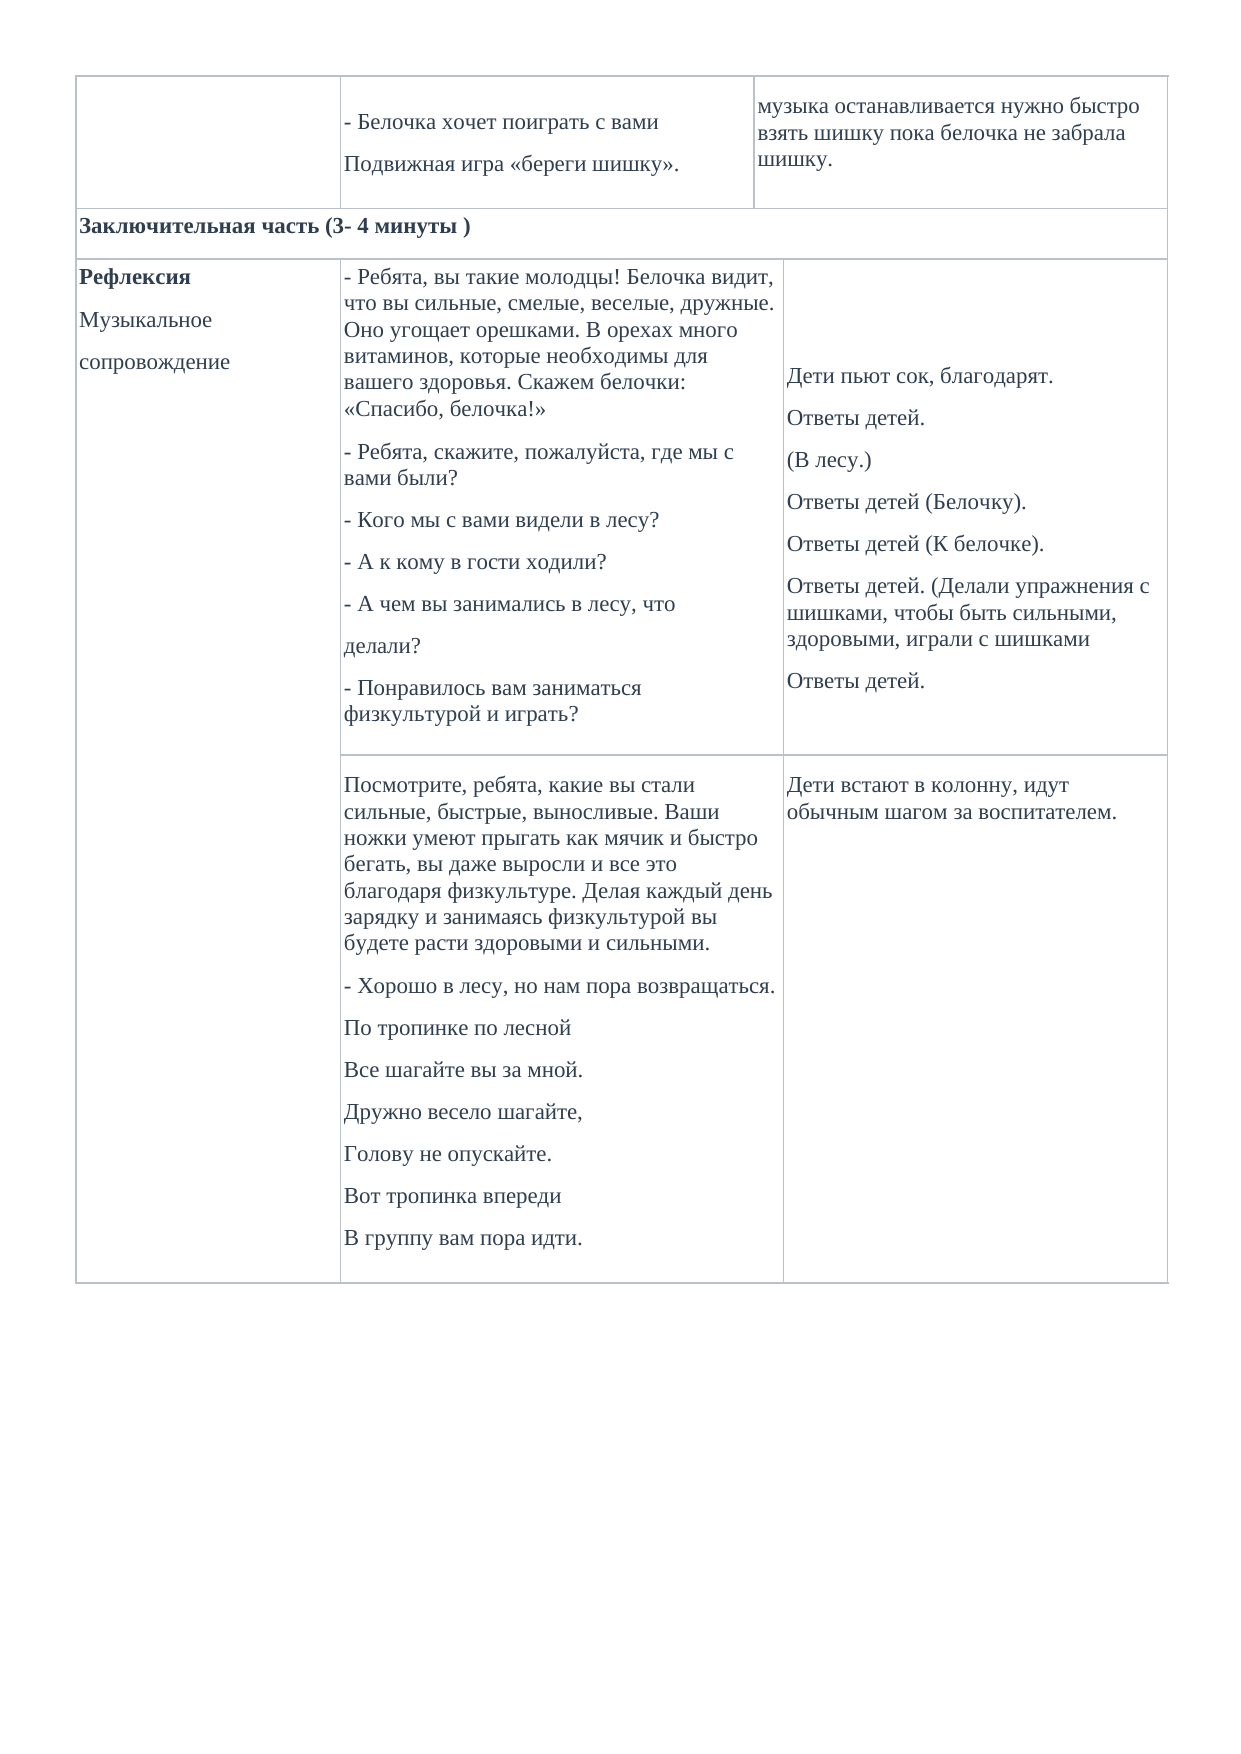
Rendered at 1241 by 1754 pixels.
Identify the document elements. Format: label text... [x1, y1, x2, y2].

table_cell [755, 77, 1167, 207]
table_cell Дети встают в колонну, идут обычным шагом за воспитателем. [784, 756, 1167, 1282]
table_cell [341, 77, 753, 207]
table_cell Заключительная часть (3- 4 минуты ) [77, 209, 1167, 258]
table_cell Посмотрите, ребята, какие вы стали сильные, быстрые, выносливые. Ваши ножки умеют прыгать как мячик и быстро бегать, вы даже выросли и все это благодаря физкультуре. Делая каждый день зарядку и занимаясь физкультурой вы будете расти здоровыми и сильными. - Хорошо в лесу, но нам пора возвращаться. По тропинке по лесной Все шагайте вы за мной. Дружно весело шагайте, Голову не опускайте. Вот тропинка впереди В группу вам пора идти. [341, 756, 783, 1282]
table_cell - Ребята, вы такие молодцы! Белочка видит, что вы сильные, смелые, веселые, дружные. Оно угощает орешками. В орехах много витаминов, которые необходимы для вашего здоровья. Скажем белочки: «Спасибо, белочка!» - Ребята, скажите, пожалуйста, где мы с вами были? - Кого мы с вами видели в лесу? - А к кому в гости ходили? - А чем вы занимались в лесу, что делали? - Понравилось вам заниматься физкультурой и играть? [341, 260, 783, 754]
table_cell Дети пьют сок, благодарят. Ответы детей. (В лесу.) Ответы детей (Белочку). Ответы детей (К белочке). Ответы детей. (Делали упражнения с шишками, чтобы быть сильными, здоровыми, играли с шишками Ответы детей. [784, 260, 1167, 754]
table_cell Рефлексия Музыкальное сопровождение [77, 260, 340, 1282]
